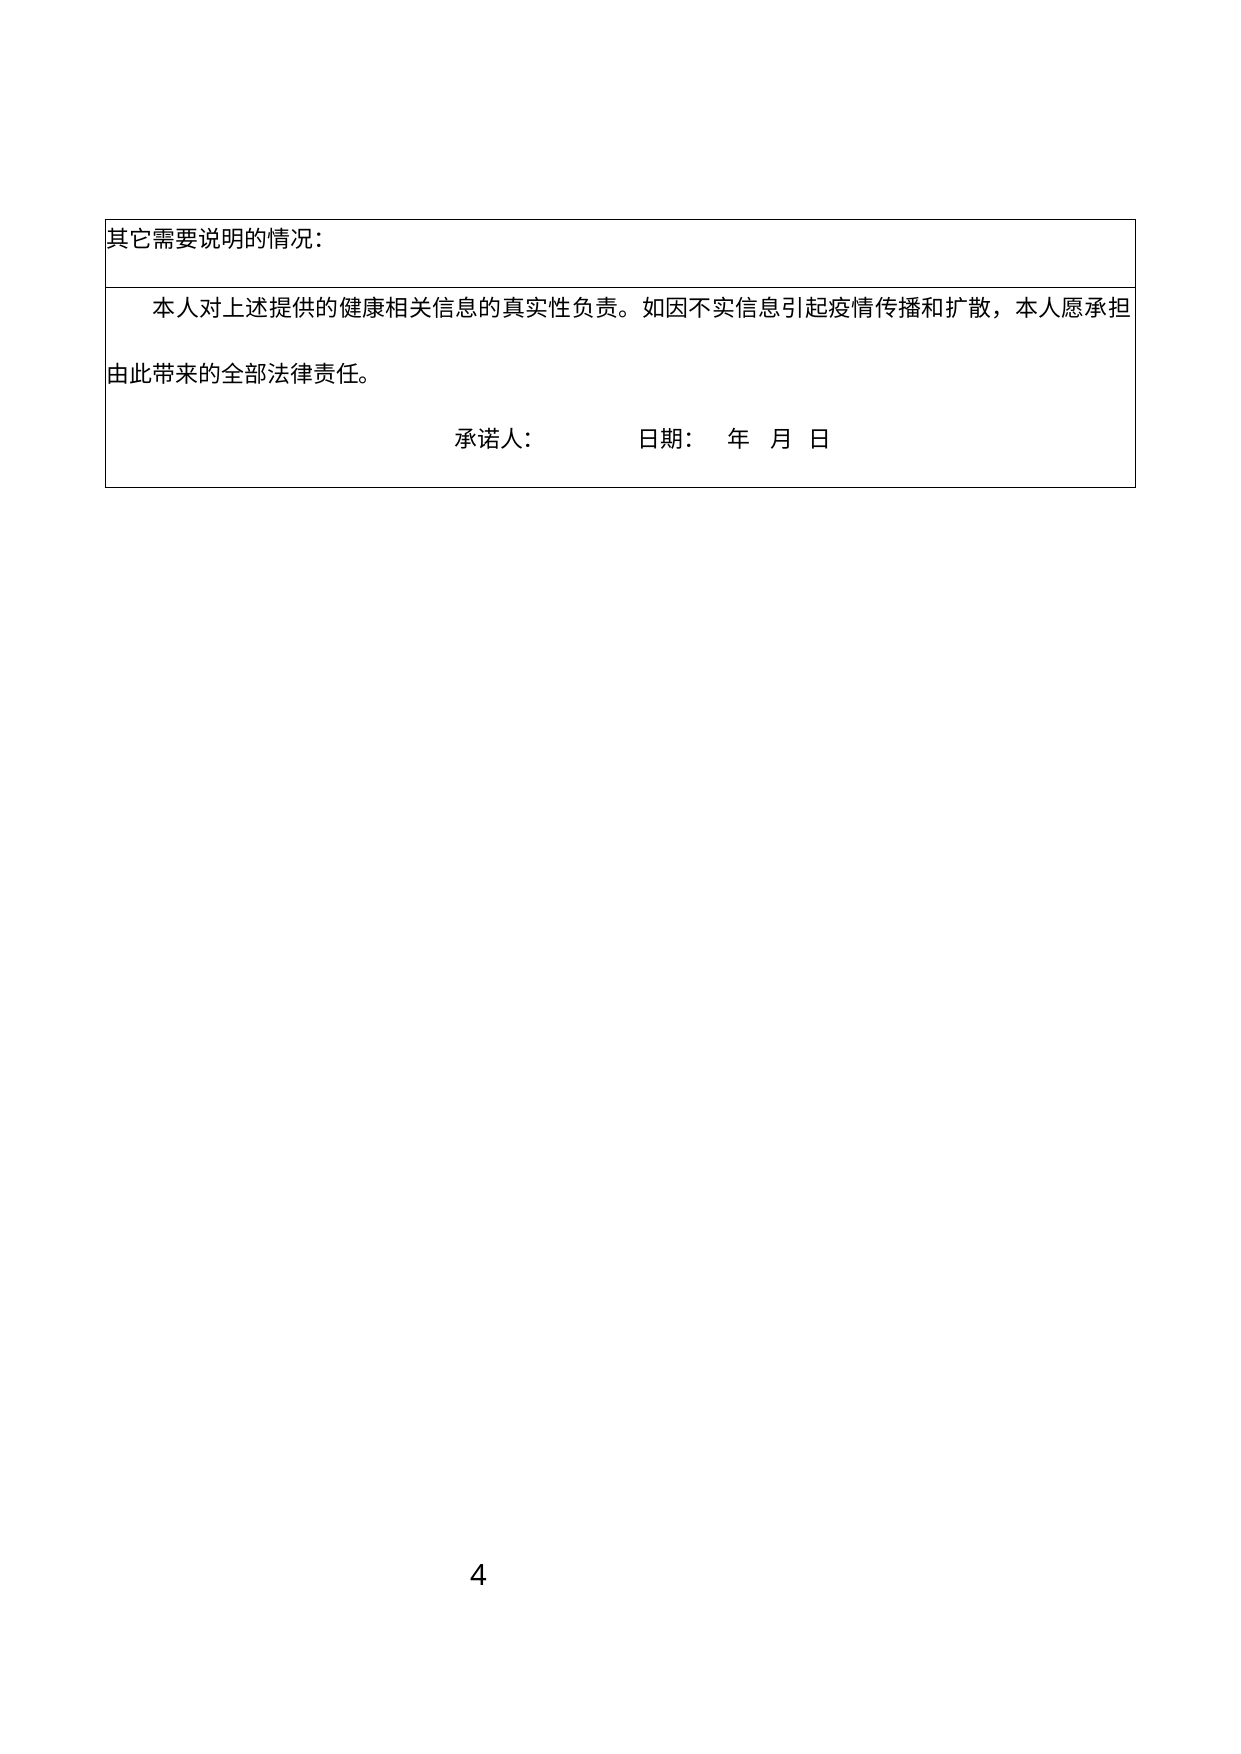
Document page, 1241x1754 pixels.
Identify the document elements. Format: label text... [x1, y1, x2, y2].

table_cell 本人对上述提供的健康相关信息的真实性负责。如因不实信息引起疫情传播和扩散，本人愿承担由此带来的全部法律责任。 承诺人： 日期： 年 月 日 [106, 288, 1135, 487]
table_cell 其它需要说明的情况： [106, 220, 1135, 287]
